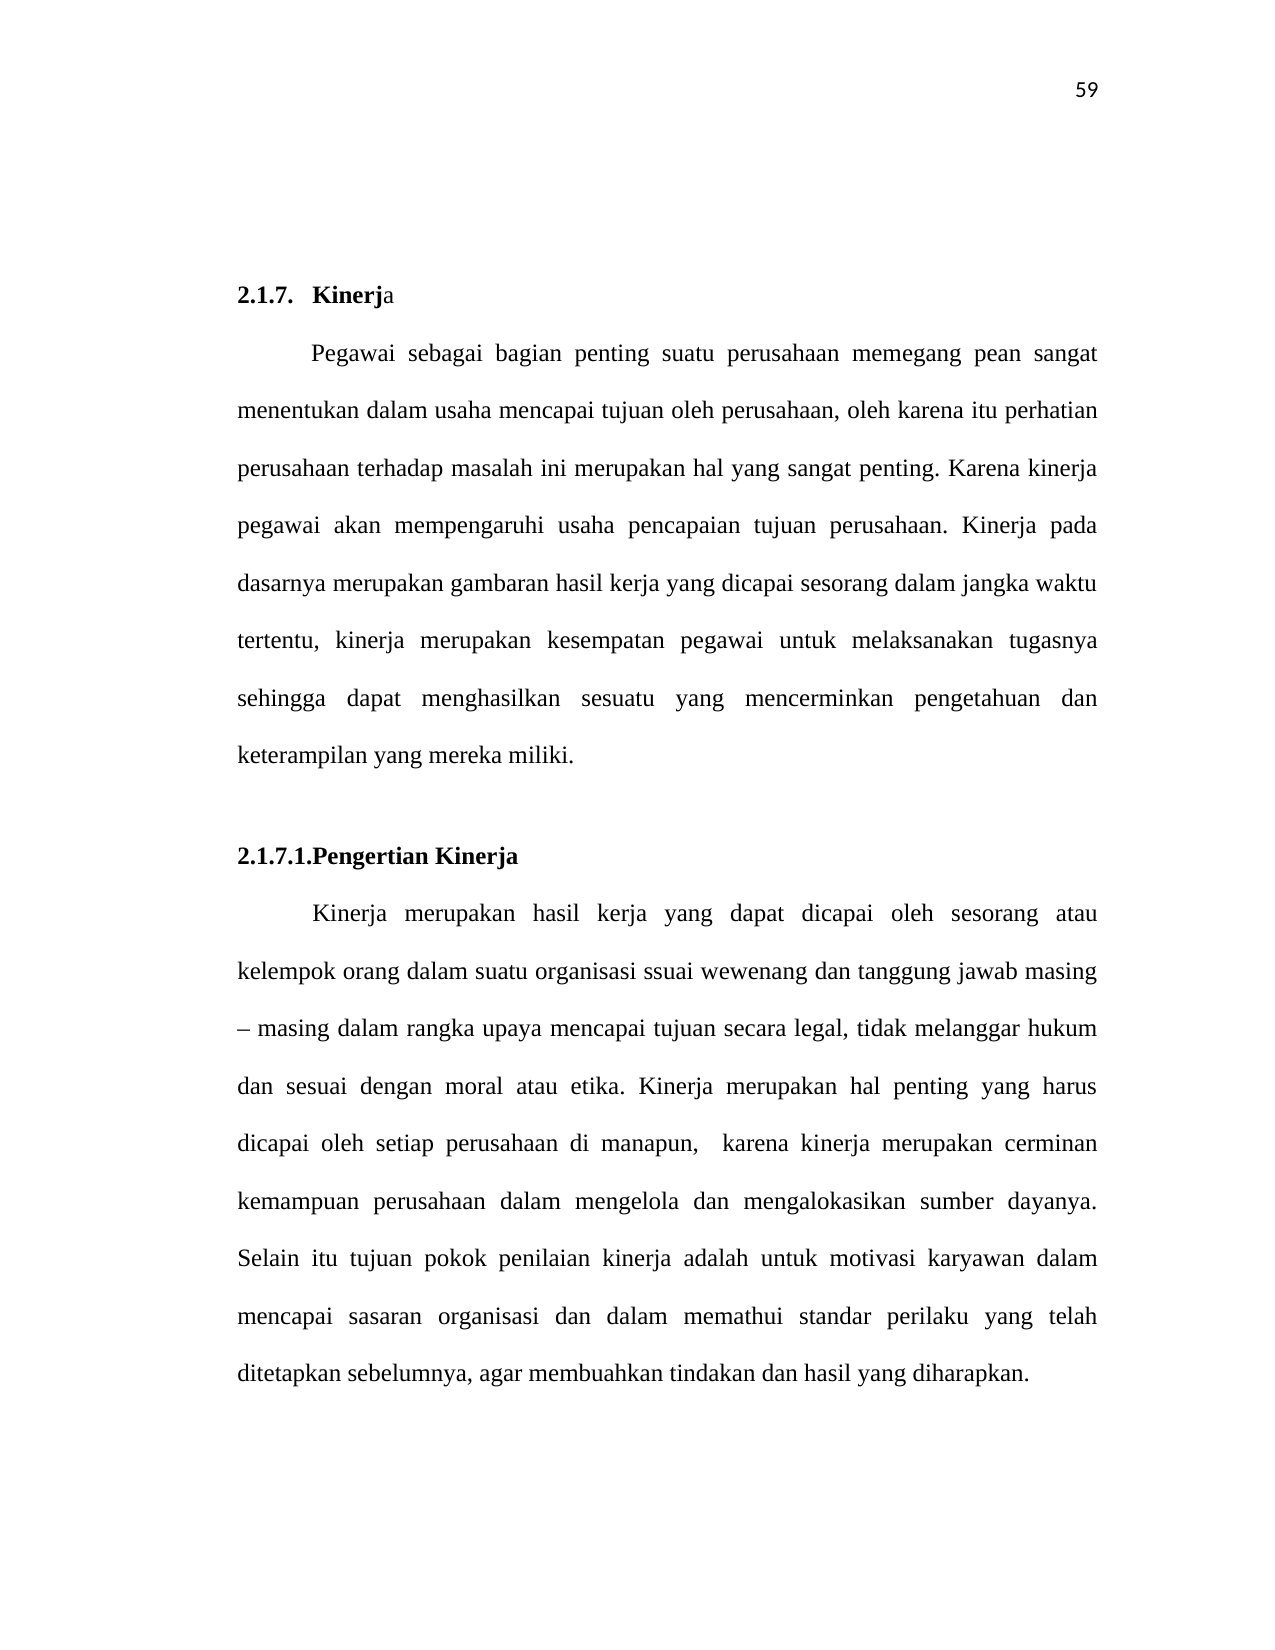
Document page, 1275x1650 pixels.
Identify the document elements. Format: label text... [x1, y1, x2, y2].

text Pegawai sebagai bagian penting suatu perusahaan memegang pean sangat menentukan dalam usaha mencapai tujuan oleh perusahaan, oleh karena itu perhatian perusahaan terhadap masalah ini merupakan hal yang sangat penting. Karena kinerja pegawai akan mempengaruhi usaha pencapaian tujuan perusahaan. Kinerja pada dasarnya merupakan gambaran hasil kerja yang dicapai sesorang dalam jangka waktu tertentu, kinerja merupakan kesempatan pegawai untuk melaksanakan tugasnya sehingga dapat menghasilkan sesuatu yang mencerminkan pengetahuan dan keterampilan yang mereka miliki. [237, 338, 1098, 769]
text Kinerja merupakan hasil kerja yang dapat dicapai oleh sesorang atau kelempok orang dalam suatu organisasi ssuai wewenang dan tanggung jawab masing – masing dalam rangka upaya mencapai tujuan secara legal, tidak melanggar hukum dan sesuai dengan moral atau etika. Kinerja merupakan hal penting yang harus dicapai oleh setiap perusahaan di manapun, karena kinerja merupakan cerminan kemampuan perusahaan dalam mengelola dan mengalokasikan sumber dayanya. Selain itu tujuan pokok penilaian kinerja adalah untuk motivasi karyawan dalam mencapai sasaran organisasi dan dalam memathui standar perilaku yang telah ditetapkan sebelumnya, agar membuahkan tindakan dan hasil yang diharapkan. [237, 898, 1098, 1387]
text 2.1.7.1.Pengertian Kinerja [237, 841, 1098, 869]
text 2.1.7. Kinerja [237, 280, 1098, 309]
